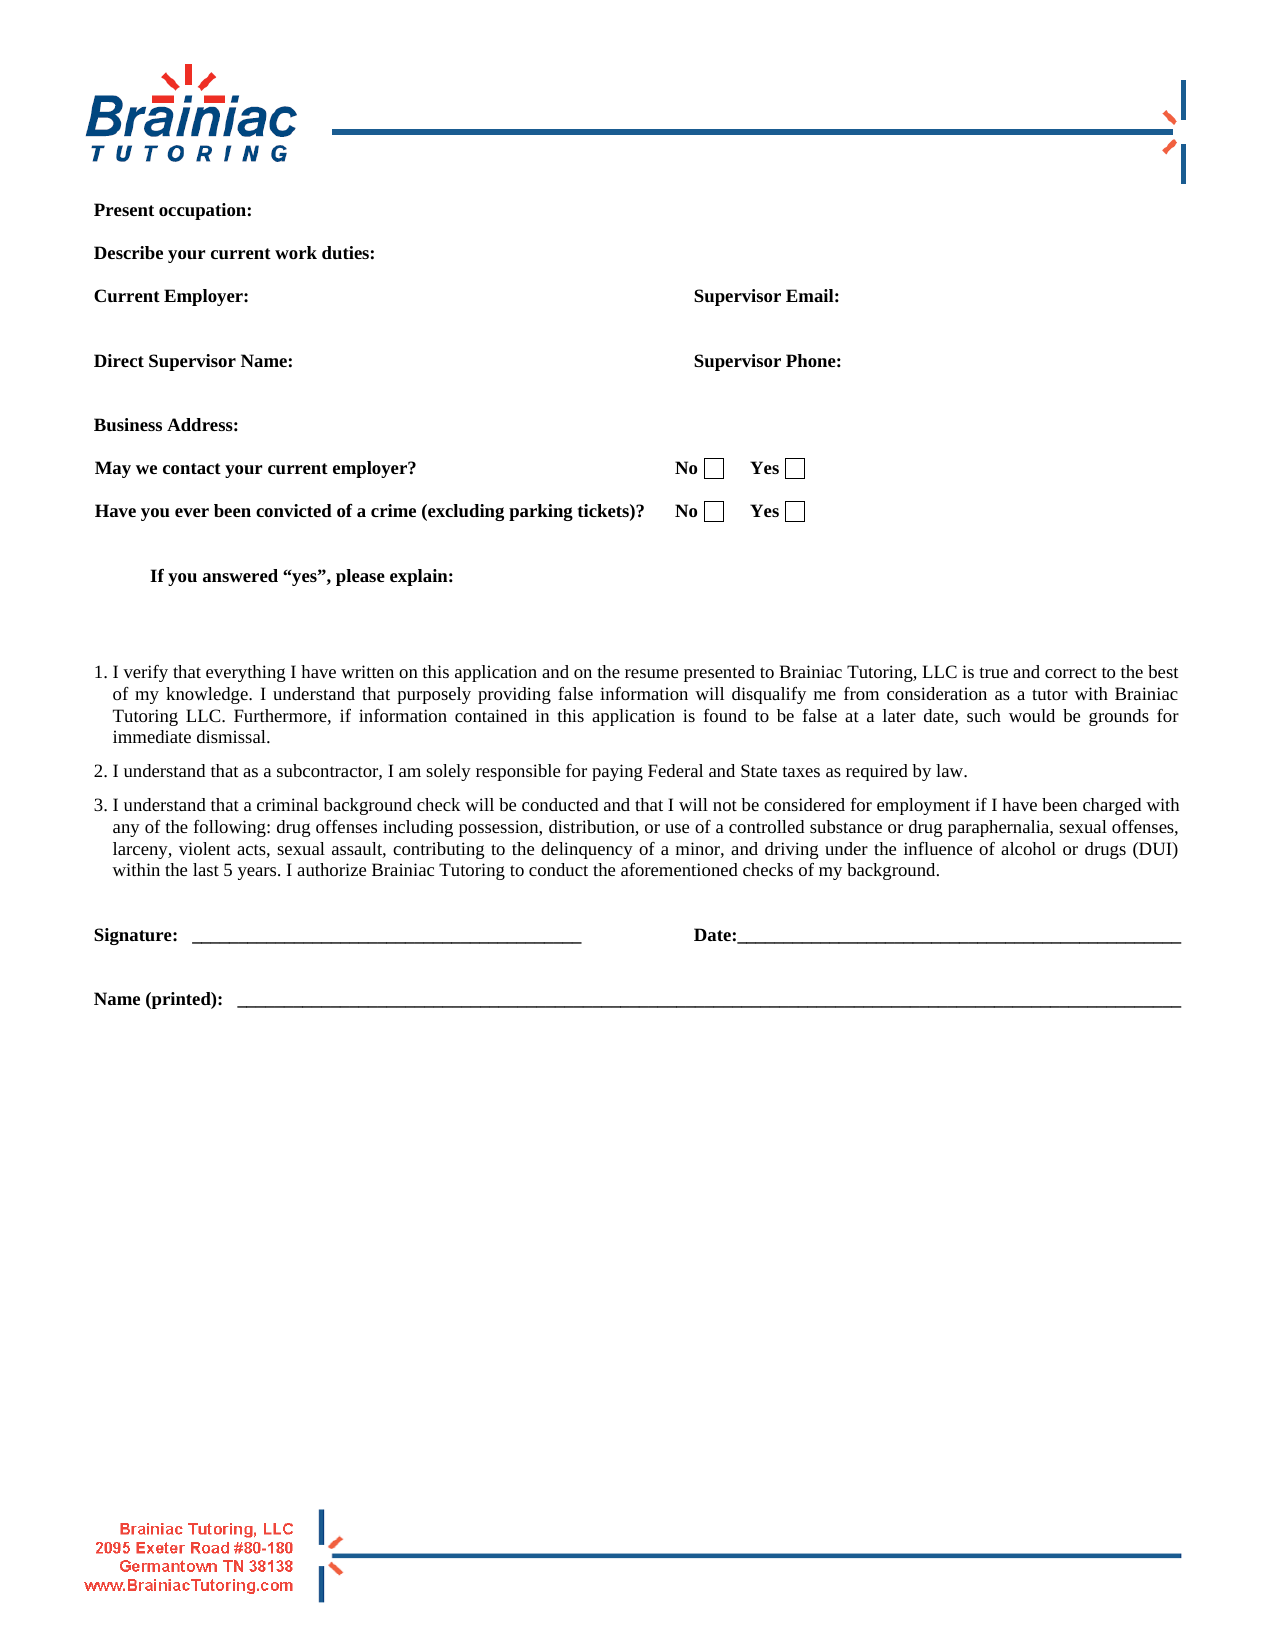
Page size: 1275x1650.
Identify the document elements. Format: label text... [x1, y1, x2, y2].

picture [75, 1505, 1200, 1605]
text If you answered “yes”, please explain: [94, 565, 1162, 587]
text Describe your current work duties: [94, 242, 1200, 263]
text Present occupation: [94, 199, 1200, 220]
list I understand that as a subcontractor, I am solely responsible for paying Federal and State taxes as required by law. [94, 760, 1181, 782]
text Signature: Date: [94, 924, 1181, 967]
text Direct Supervisor Name: Supervisor Phone: [94, 349, 1200, 393]
text Current Employer: Supervisor Email: [94, 285, 1200, 328]
text Business Address: [94, 414, 1200, 436]
text May we contact your current employer? No Yes [94, 457, 1162, 479]
text Have you ever been convicted of a crime (excluding parking tickets)? No Yes [94, 500, 1162, 522]
list I verify that everything I have written on this application and on the resume presented to Brainiac Tutoring, LLC is true and correct to the best of my knowledge. I understand that purposely providing false information will disqualify me from consideration as a tutor with Brainiac Tutoring LLC. Furthermore, if information contained in this application is found to be false at a later date, such would be grounds for immediate dismissal. [94, 661, 1181, 748]
text Name (printed): [94, 988, 1181, 1031]
list I understand that a criminal background check will be conducted and that I will not be considered for employment if I have been charged with any of the following: drug offenses including possession, distribution, or use of a controlled substance or drug paraphernalia, sexual offenses, larceny, violent acts, sexual assault, contributing to the delinquency of a minor, and driving under the influence of alcohol or drugs (DUI) within the last 5 years. I authorize Brainiac Tutoring to conduct the aforementioned checks of my background. [94, 794, 1181, 881]
